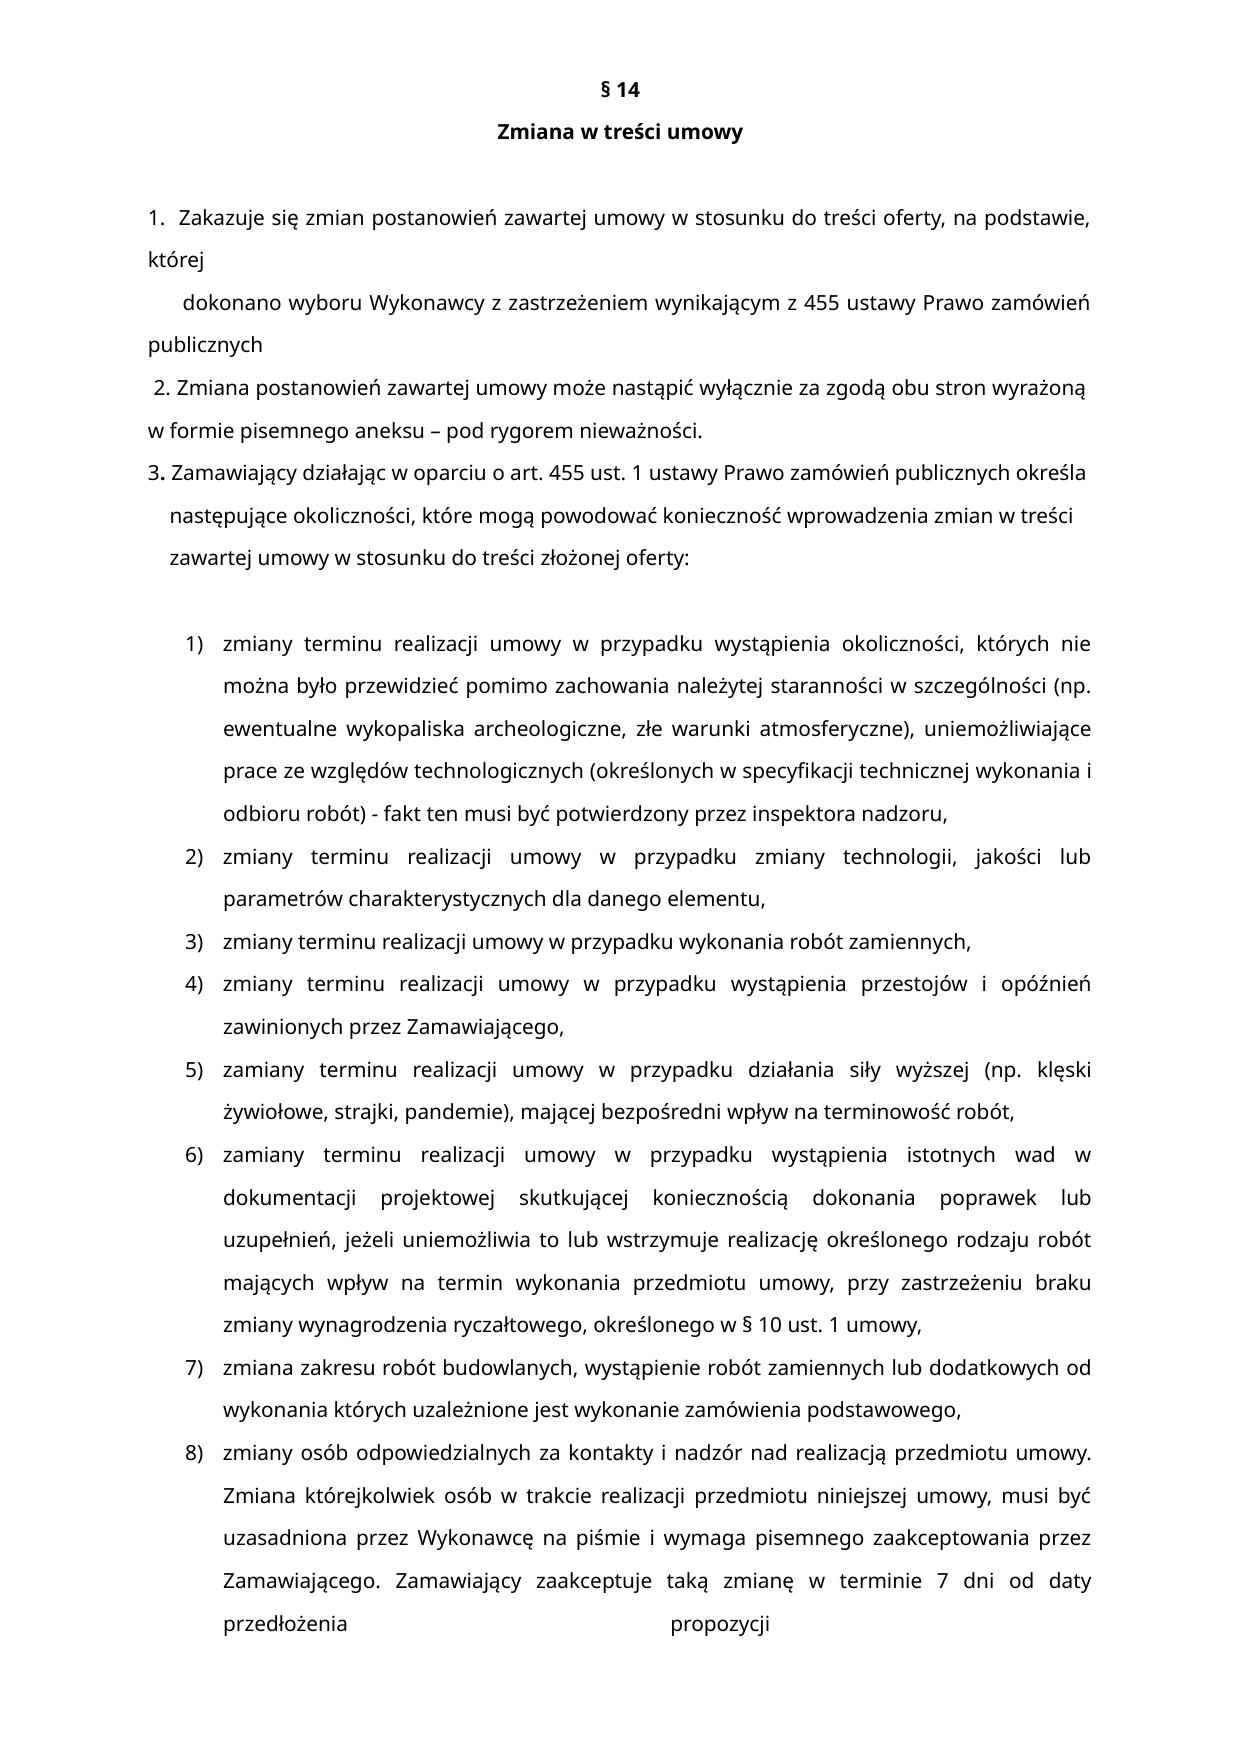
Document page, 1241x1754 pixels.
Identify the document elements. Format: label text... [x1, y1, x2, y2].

list zmiany terminu realizacji umowy w przypadku wystąpienia okoliczności, których nie można było przewidzieć pomimo zachowania należytej staranności w szczególności (np. ewentualne wykopaliska archeologiczne, złe warunki atmosferyczne), uniemożliwiające prace ze względów technologicznych (określonych w specyfikacji technicznej wykonania i odbioru robót) - fakt ten musi być potwierdzony przez inspektora nadzoru, [185, 629, 1092, 828]
text Zmiana w treści umowy [148, 117, 1092, 146]
text § 14 [148, 75, 1092, 103]
list zmiany terminu realizacji umowy w przypadku zmiany technologii, jakości lub parametrów charakterystycznych dla danego elementu, [185, 842, 1092, 913]
list zmiany terminu realizacji umowy w przypadku wystąpienia przestojów i opóźnień zawinionych przez Zamawiającego, [185, 969, 1092, 1041]
text zawartej umowy w stosunku do treści złożonej oferty: [148, 543, 1092, 572]
text 3. Zamawiający działając w oparciu o art. 455 ust. 1 ustawy Prawo zamówień publicznych określa [148, 458, 1092, 487]
text 2. Zmiana postanowień zawartej umowy może nastąpić wyłącznie za zgodą obu stron wyrażoną w formie pisemnego aneksu – pod rygorem nieważności. [148, 373, 1092, 444]
list zmiany terminu realizacji umowy w przypadku wykonania robót zamiennych, [185, 927, 1092, 955]
list zamiany terminu realizacji umowy w przypadku działania siły wyższej (np. klęski żywiołowe, strajki, pandemie), mającej bezpośredni wpływ na terminowość robót, [185, 1055, 1092, 1126]
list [185, 1438, 1092, 1637]
text dokonano wyboru Wykonawcy z zastrzeżeniem wynikającym z 455 ustawy Prawo zamówień publicznych [148, 288, 1092, 359]
text następujące okoliczności, które mogą powodować konieczność wprowadzenia zmian w treści [148, 501, 1092, 529]
list zmiana zakresu robót budowlanych, wystąpienie robót zamiennych lub dodatkowych od wykonania których uzależnione jest wykonanie zamówienia podstawowego, [185, 1353, 1092, 1424]
list zamiany terminu realizacji umowy w przypadku wystąpienia istotnych wad w dokumentacji projektowej skutkującej koniecznością dokonania poprawek lub uzupełnień, jeżeli uniemożliwia to lub wstrzymuje realizację określonego rodzaju robót mających wpływ na termin wykonania przedmiotu umowy, przy zastrzeżeniu braku zmiany wynagrodzenia ryczałtowego, określonego w § 10 ust. 1 umowy, [185, 1140, 1092, 1339]
text 1. Zakazuje się zmian postanowień zawartej umowy w stosunku do treści oferty, na podstawie, której [148, 203, 1092, 274]
